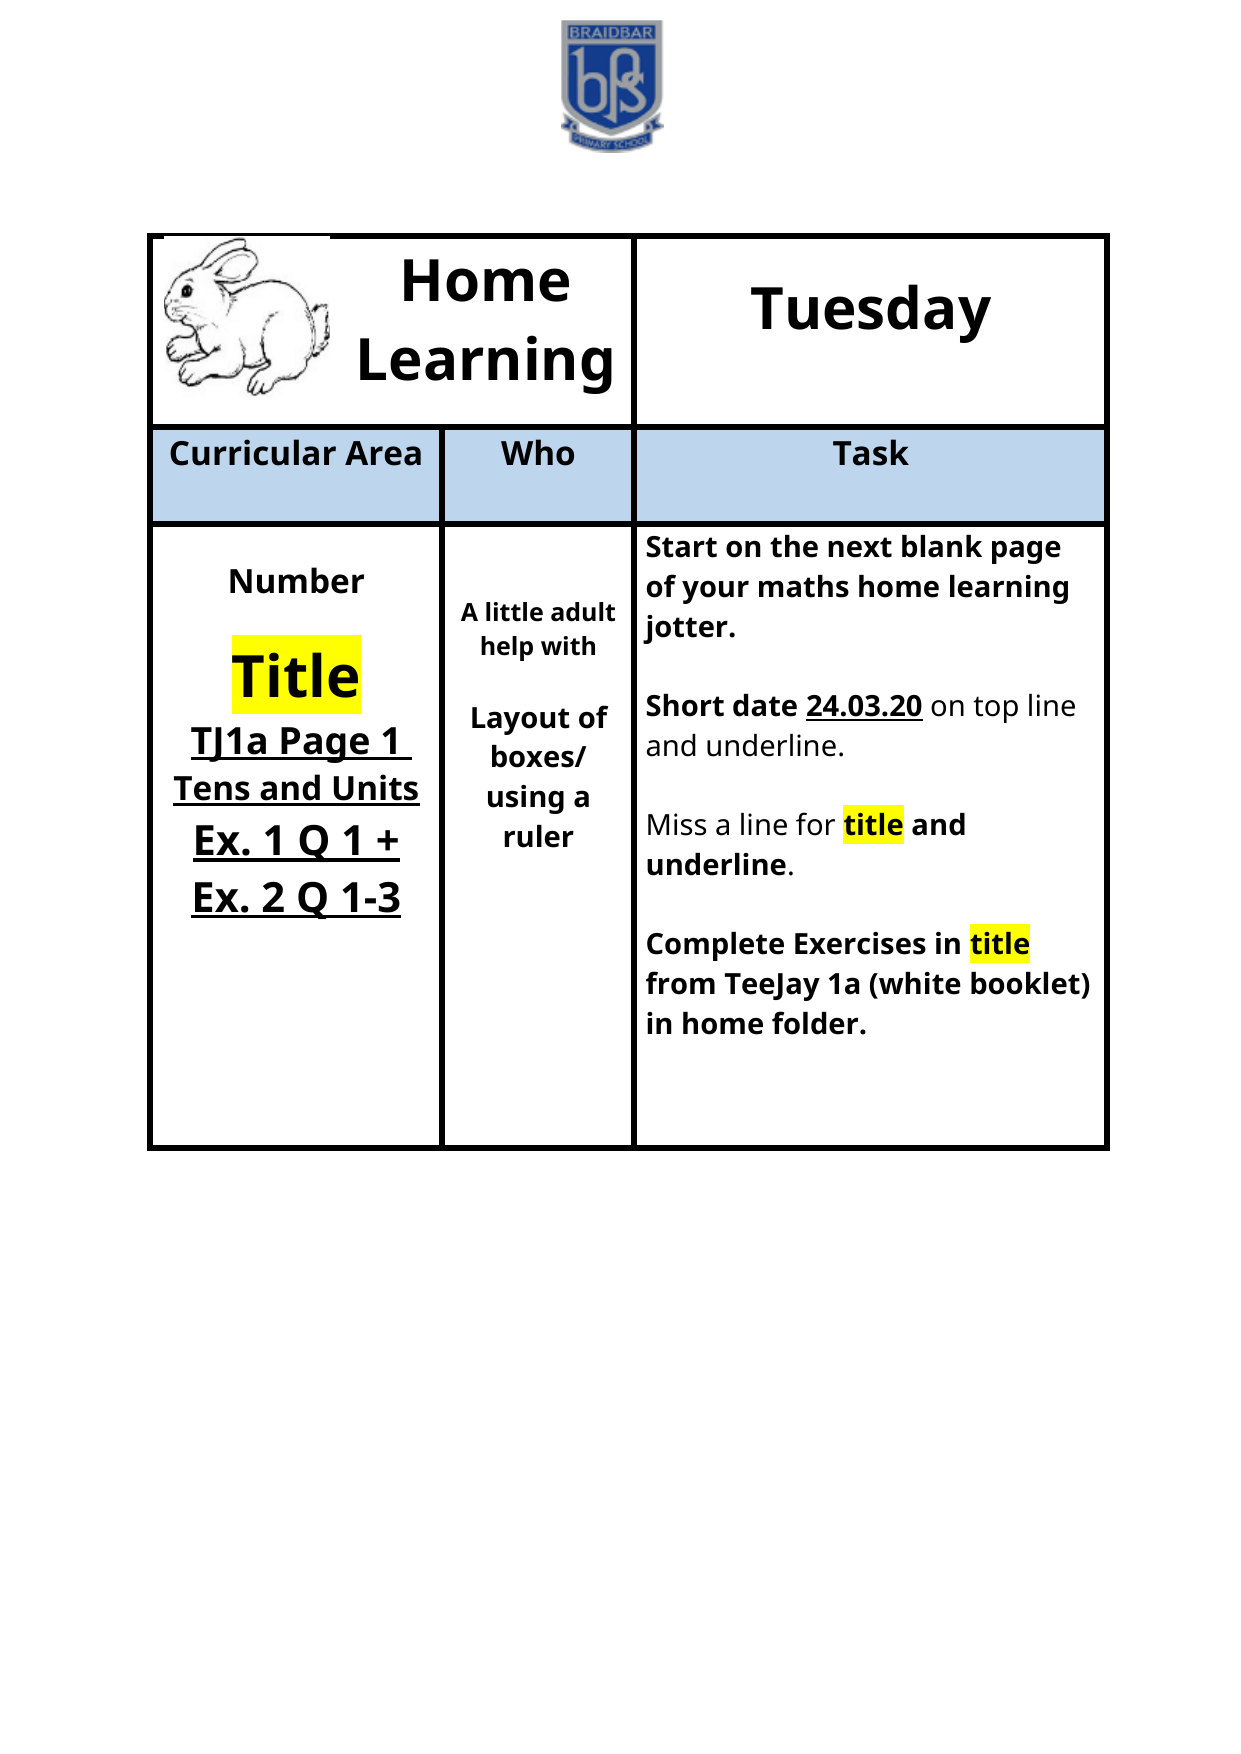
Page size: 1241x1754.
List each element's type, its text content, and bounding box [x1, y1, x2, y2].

table_header Home Learning [153, 239, 631, 423]
table_cell Who [445, 430, 631, 521]
table_cell Start on the next blank page of your maths home learning jotter. Short date 24.03.20 on top line and underline. Miss a line for title and underline. Complete Exercises in title from TeeJay 1a (white booklet) in home folder. [637, 527, 1104, 1145]
picture [557, 20, 664, 148]
table_header Tuesday [637, 239, 1104, 423]
table_cell Curricular Area [153, 430, 439, 521]
table_cell Task [637, 430, 1104, 521]
table_cell Number Title TJ1a Page 1 Tens and Units Ex. 1 Q 1 + Ex. 2 Q 1-3 [153, 527, 439, 1145]
picture [161, 236, 330, 395]
table_cell A little adult help with Layout of boxes/ using a ruler [445, 527, 631, 1145]
